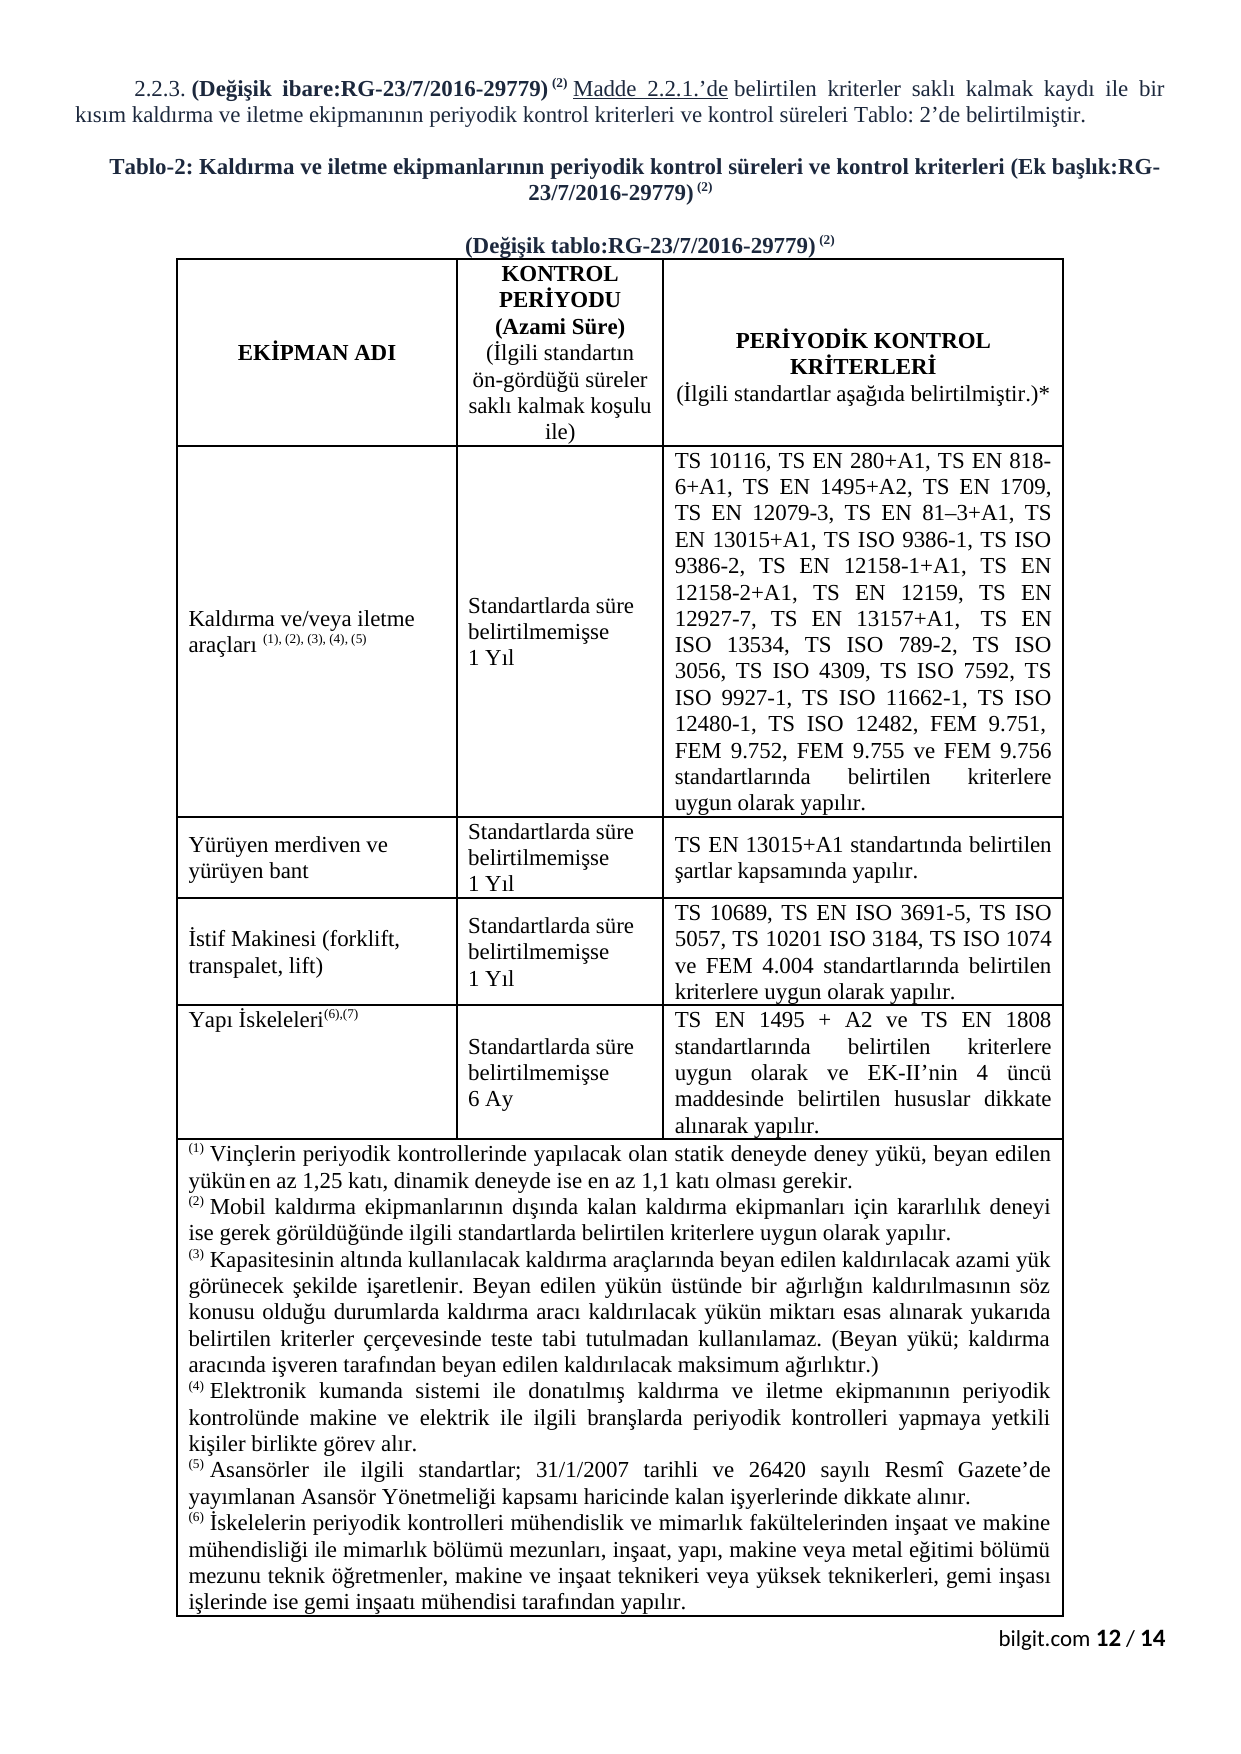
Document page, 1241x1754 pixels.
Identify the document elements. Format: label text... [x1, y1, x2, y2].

table_cell İstif Makinesi (forklift, transpalet, lift) [178, 899, 456, 1004]
table_cell TS EN 13015+A1 standartında belirtilen şartlar kapsamında yapılır. [664, 818, 1062, 897]
table_cell Standartlarda süre belirtilmemişse 1 Yıl [458, 899, 662, 1004]
table_cell Standartlarda süre belirtilmemişse 1 Yıl [458, 818, 662, 897]
text Tablo-2: Kaldırma ve iletme ekipmanlarının periyodik kontrol süreleri ve kontrol kriterleri (Ek başlık:RG-23/7/2016-29779) (2) [75, 153, 1165, 205]
table_cell Yapı İskeleleri(6),(7) [178, 1006, 456, 1138]
table_cell Standartlarda süre belirtilmemişse 1 Yıl [458, 447, 662, 816]
table_cell TS 10116, TS EN 280+A1, TS EN 818-6+A1, TS EN 1495+A2, TS EN 1709, TS EN 12079-3, TS EN 81–3+A1, TS EN 13015+A1, TS ISO 9386-1, TS ISO 9386-2, TS EN 12158-1+A1, TS EN 12158-2+A1, TS EN 12159, TS EN 12927-7, TS EN 13157+A1, TS EN ISO 13534, TS ISO 789-2, TS ISO 3056, TS ISO 4309, TS ISO 7592, TS ISO 9927-1, TS ISO 11662-1, TS ISO 12480-1, TS ISO 12482, FEM 9.751, FEM 9.752, FEM 9.755 ve FEM 9.756 standartlarında belirtilen kriterlere uygun olarak yapılır. [664, 447, 1062, 816]
text (Değişik tablo:RG-23/7/2016-29779) (2) [75, 232, 1165, 258]
table_cell Yürüyen merdiven ve yürüyen bant [178, 818, 456, 897]
table_cell TS 10689, TS EN ISO 3691-5, TS ISO 5057, TS 10201 ISO 3184, TS ISO 1074 ve FEM 4.004 standartlarında belirtilen kriterlere uygun olarak yapılır. [664, 899, 1062, 1004]
text 2.2.3. (Değişik ibare:RG-23/7/2016-29779) (2) Madde 2.2.1.’de belirtilen kriterler saklı kalmak kaydı ile bir kısım kaldırma ve iletme ekipmanının periyodik kontrol kriterleri ve kontrol süreleri Tablo: 2’de belirtilmiştir. [75, 75, 1165, 128]
table_cell TS EN 1495 + A2 ve TS EN 1808 standartlarında belirtilen kriterlere uygun olarak ve EK-II’nin 4 üncü maddesinde belirtilen hususlar dikkate alınarak yapılır. [664, 1006, 1062, 1138]
table_cell Standartlarda süre belirtilmemişse 6 Ay [458, 1006, 662, 1138]
table_cell Kaldırma ve/veya iletme araçları (1), (2), (3), (4), (5) [178, 447, 456, 816]
table_header KONTROL PERİYODU (Azami Süre) (İlgili standartın ön-gördüğü süreler saklı kalmak koşulu ile) [458, 260, 662, 445]
table_header EKİPMAN ADI [178, 260, 456, 445]
table_header PERİYODİK KONTROL KRİTERLERİ (İlgili standartlar aşağıda belirtilmiştir.)* [664, 260, 1062, 445]
